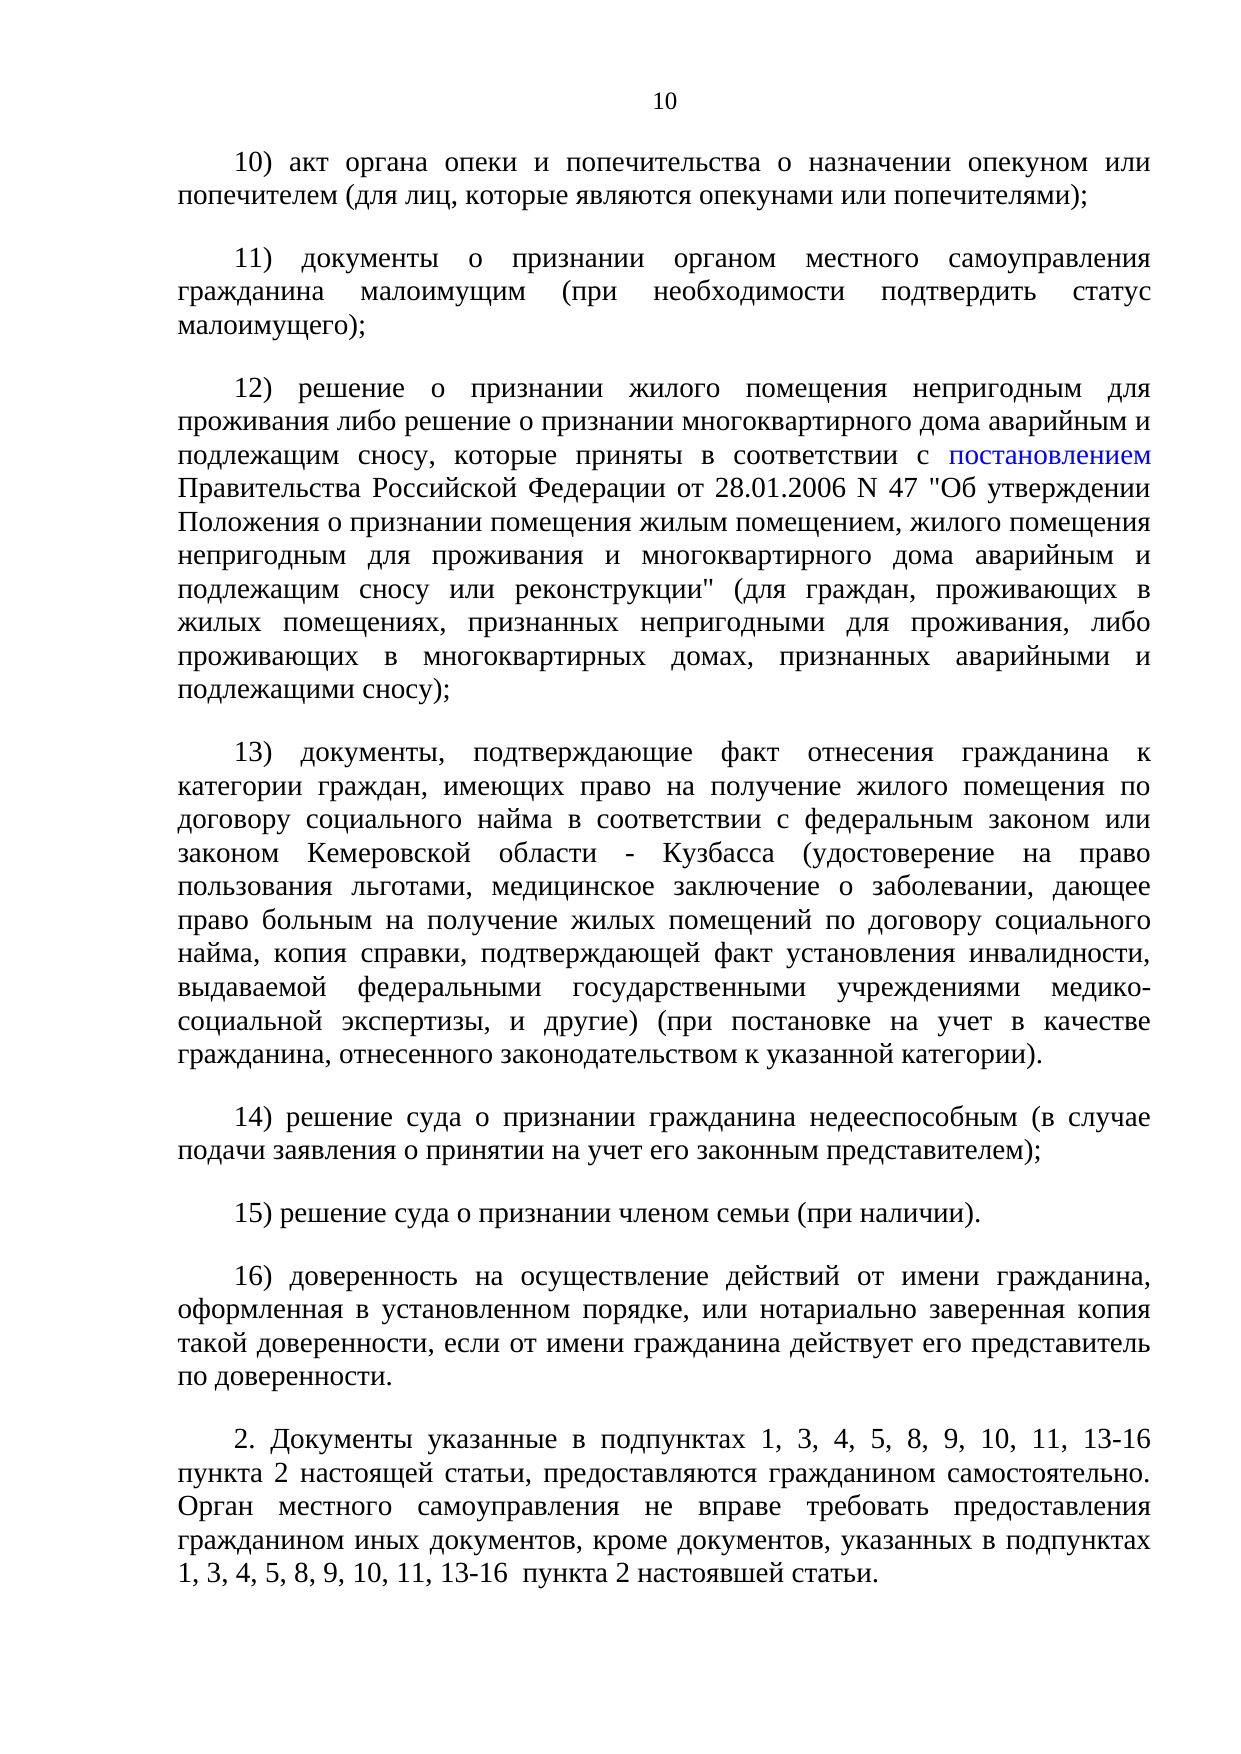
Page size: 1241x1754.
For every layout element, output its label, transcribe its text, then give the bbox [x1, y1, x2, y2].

text 12) решение о признании жилого помещения непригодным для проживания либо решение о признании многоквартирного дома аварийным и подлежащим сносу, которые приняты в соответствии с постановлением Правительства Российской Федерации от 28.01.2006 N 47 "Об утверждении Положения о признании помещения жилым помещением, жилого помещения непригодным для проживания и многоквартирного дома аварийным и подлежащим сносу или реконструкции" (для граждан, проживающих в жилых помещениях, признанных непригодными для проживания, либо проживающих в многоквартирных домах, признанных аварийными и подлежащими сносу); [177, 370, 1152, 705]
text 15) решение суда о признании членом семьи (при наличии). [177, 1195, 1152, 1229]
text 16) доверенность на осуществление действий от имени гражданина, оформленная в установленном порядке, или нотариально заверенная копия такой доверенности, если от имени гражданина действует его представитель по доверенности. [177, 1258, 1152, 1392]
text 10) акт органа опеки и попечительства о назначении опекуном или попечителем (для лиц, которые являются опекунами или попечителями); [177, 144, 1152, 211]
text 11) документы о признании органом местного самоуправления гражданина малоимущим (при необходимости подтвердить статус малоимущего); [177, 240, 1152, 341]
text 13) документы, подтверждающие факт отнесения гражданина к категории граждан, имеющих право на получение жилого помещения по договору социального найма в соответствии с федеральным законом или законом Кемеровской области - Кузбасса (удостоверение на право пользования льготами, медицинское заключение о заболевании, дающее право больным на получение жилых помещений по договору социального найма, копия справки, подтверждающей факт установления инвалидности, выдаваемой федеральными государственными учреждениями медико-социальной экспертизы, и другие) (при постановке на учет в качестве гражданина, отнесенного законодательством к указанной категории). [177, 734, 1152, 1070]
text 2. Документы указанные в подпунктах 1, 3, 4, 5, 8, 9, 10, 11, 13-16 пункта 2 настоящей статьи, предоставляются гражданином самостоятельно. Орган местного самоуправления не вправе требовать предоставления гражданином иных документов, кроме документов, указанных в подпунктах 1, 3, 4, 5, 8, 9, 10, 11, 13-16 пункта 2 настоявшей статьи. [177, 1421, 1152, 1589]
text 14) решение суда о признании гражданина недееспособным (в случае подачи заявления о принятии на учет его законным представителем); [177, 1099, 1152, 1166]
